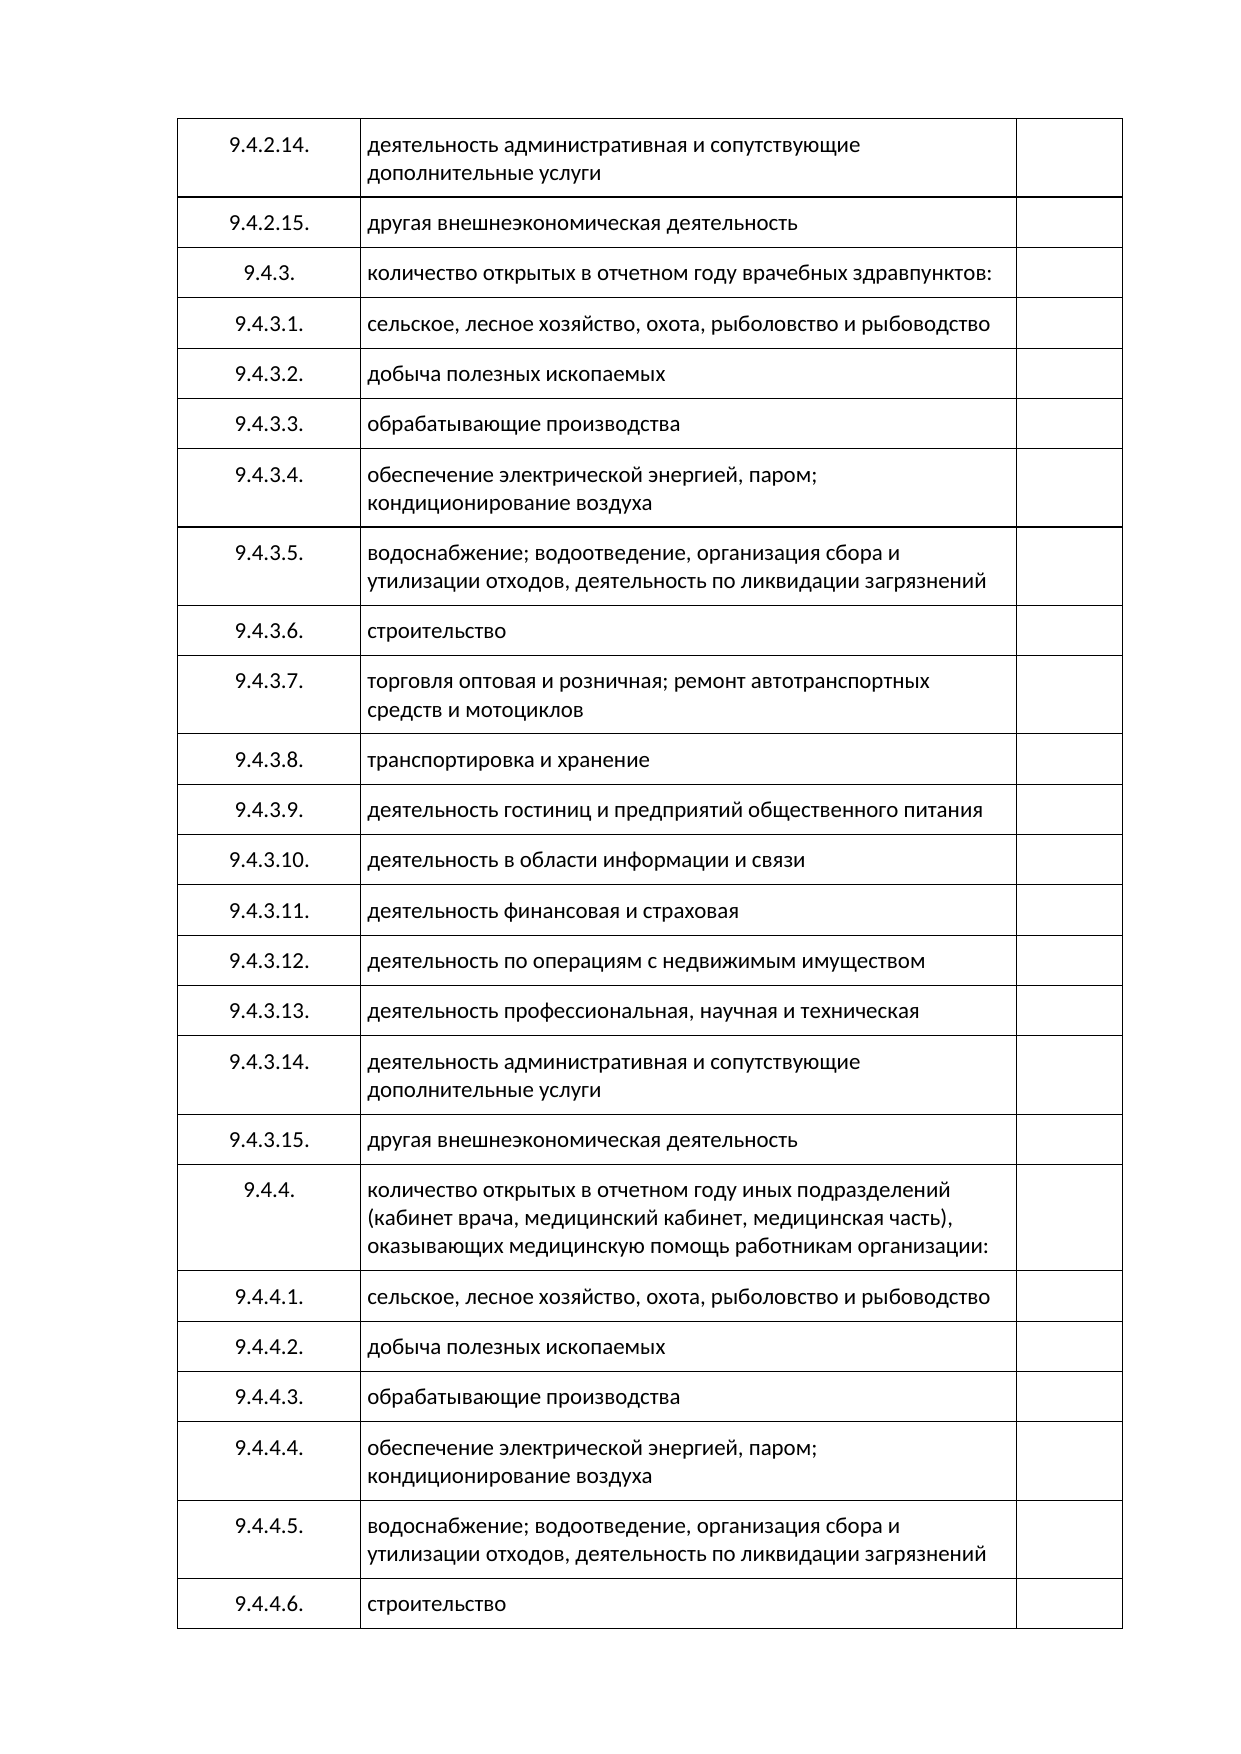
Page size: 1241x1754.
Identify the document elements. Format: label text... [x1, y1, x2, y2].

table_cell 9.4.4.1. [178, 1271, 360, 1321]
table_cell [1017, 198, 1122, 247]
table_cell [1017, 449, 1122, 526]
table_cell [1017, 885, 1122, 934]
table_cell [1017, 835, 1122, 884]
table_cell [1017, 785, 1122, 834]
table_cell [1017, 1115, 1122, 1164]
table_cell [1017, 248, 1122, 297]
table_cell обрабатывающие производства [361, 1372, 1016, 1421]
table_cell [1017, 606, 1122, 655]
table_cell сельское, лесное хозяйство, охота, рыболовство и рыбоводство [361, 1271, 1016, 1321]
table_cell [1017, 1322, 1122, 1371]
table_cell [1017, 349, 1122, 398]
table_cell 9.4.3.10. [178, 835, 360, 884]
table_cell 9.4.3.15. [178, 1115, 360, 1164]
table_cell строительство [361, 606, 1016, 655]
table_cell 9.4.4.4. [178, 1422, 360, 1499]
table_cell деятельность в области информации и связи [361, 835, 1016, 884]
table_cell 9.4.3.11. [178, 885, 360, 934]
table_cell [1017, 298, 1122, 347]
table_cell 9.4.3.14. [178, 1036, 360, 1113]
table_cell 9.4.3.13. [178, 986, 360, 1035]
table_cell 9.4.3.2. [178, 349, 360, 398]
table_cell 9.4.3. [178, 248, 360, 297]
table_cell деятельность административная и сопутствующие дополнительные услуги [361, 1036, 1016, 1113]
table_cell [1017, 1422, 1122, 1499]
table_cell [1017, 1501, 1122, 1578]
table_cell торговля оптовая и розничная; ремонт автотранспортных средств и мотоциклов [361, 656, 1016, 733]
table_cell 9.4.2.14. [178, 119, 360, 196]
table_cell 9.4.3.5. [178, 528, 360, 605]
table_cell водоснабжение; водоотведение, организация сбора и утилизации отходов, деятельность по ликвидации загрязнений [361, 1501, 1016, 1578]
table_cell 9.4.3.1. [178, 298, 360, 347]
table_cell 9.4.3.7. [178, 656, 360, 733]
table_cell [1017, 1165, 1122, 1270]
table_cell [1017, 528, 1122, 605]
table_cell [1017, 1036, 1122, 1113]
table_cell [1017, 1372, 1122, 1421]
table_cell [1017, 119, 1122, 196]
table_cell обеспечение электрической энергией, паром; кондиционирование воздуха [361, 1422, 1016, 1499]
table_cell транспортировка и хранение [361, 734, 1016, 784]
table_cell 9.4.4.6. [178, 1579, 360, 1628]
table_cell 9.4.3.8. [178, 734, 360, 784]
table_cell другая внешнеэкономическая деятельность [361, 1115, 1016, 1164]
table_cell [1017, 399, 1122, 448]
table_cell другая внешнеэкономическая деятельность [361, 198, 1016, 247]
table_cell водоснабжение; водоотведение, организация сбора и утилизации отходов, деятельность по ликвидации загрязнений [361, 528, 1016, 605]
table_cell строительство [361, 1579, 1016, 1628]
table_cell добыча полезных ископаемых [361, 1322, 1016, 1371]
table_cell 9.4.4. [178, 1165, 360, 1270]
table_cell [1017, 986, 1122, 1035]
table_cell обрабатывающие производства [361, 399, 1016, 448]
table_cell количество открытых в отчетном году врачебных здравпунктов: [361, 248, 1016, 297]
table_cell 9.4.3.4. [178, 449, 360, 526]
table_cell 9.4.2.15. [178, 198, 360, 247]
table_cell деятельность гостиниц и предприятий общественного питания [361, 785, 1016, 834]
table_cell сельское, лесное хозяйство, охота, рыболовство и рыбоводство [361, 298, 1016, 347]
table_cell 9.4.3.9. [178, 785, 360, 834]
table_cell деятельность административная и сопутствующие дополнительные услуги [361, 119, 1016, 196]
table_cell 9.4.4.5. [178, 1501, 360, 1578]
table_cell [1017, 1579, 1122, 1628]
table_cell 9.4.3.12. [178, 936, 360, 985]
table_cell деятельность по операциям с недвижимым имуществом [361, 936, 1016, 985]
table_cell 9.4.3.6. [178, 606, 360, 655]
table_cell [1017, 656, 1122, 733]
table_cell количество открытых в отчетном году иных подразделений (кабинет врача, медицинский кабинет, медицинская часть), оказывающих медицинскую помощь работникам организации: [361, 1165, 1016, 1270]
table_cell деятельность профессиональная, научная и техническая [361, 986, 1016, 1035]
table_cell [1017, 734, 1122, 784]
table_cell деятельность финансовая и страховая [361, 885, 1016, 934]
table_cell [1017, 1271, 1122, 1321]
table_cell добыча полезных ископаемых [361, 349, 1016, 398]
table_cell обеспечение электрической энергией, паром; кондиционирование воздуха [361, 449, 1016, 526]
table_cell 9.4.3.3. [178, 399, 360, 448]
table_cell [1017, 936, 1122, 985]
table_cell 9.4.4.2. [178, 1322, 360, 1371]
table_cell 9.4.4.3. [178, 1372, 360, 1421]
